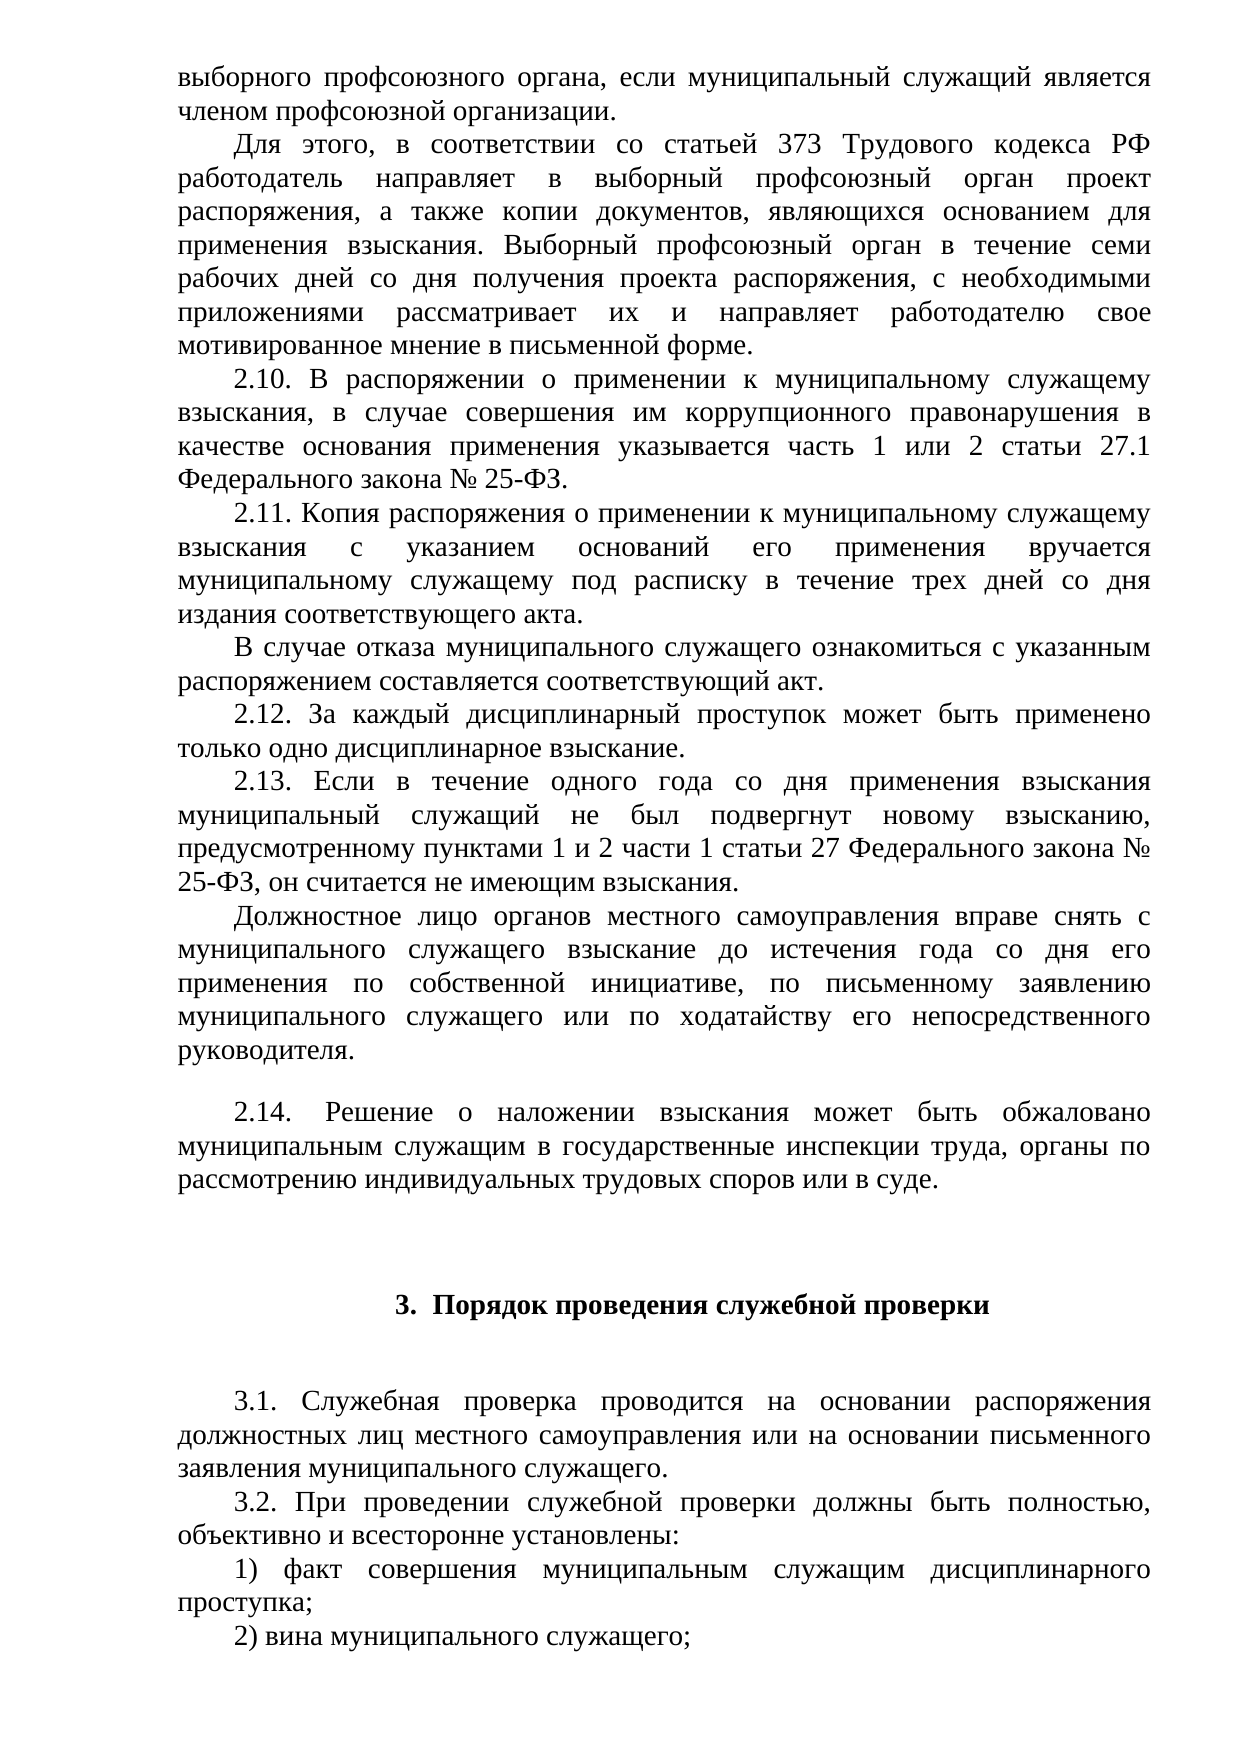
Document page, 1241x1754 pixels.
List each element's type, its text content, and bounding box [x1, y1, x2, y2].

text 3.2. При проведении служебной проверки должны быть полностью, объективно и всесторонне установлены: [177, 1484, 1152, 1551]
list Решение о наложении взыскания может быть обжаловано муниципальным служащим в государственные инспекции труда, органы по рассмотрению индивидуальных трудовых споров или в суде. [177, 1094, 1152, 1195]
text 2.13. Если в течение одного года со дня применения взыскания муниципальный служащий не был подвергнут новому взысканию, предусмотренному пунктами 1 и 2 части 1 статьи 27 Федерального закона № 25-ФЗ, он считается не имеющим взыскания. [177, 763, 1152, 898]
text В случае отказа муниципального служащего ознакомиться с указанным распоряжением составляется соответствующий акт. [177, 629, 1152, 696]
text 2) вина муниципального служащего; [177, 1618, 1152, 1652]
text 3.1. Служебная проверка проводится на основании распоряжения должностных лиц местного самоуправления или на основании письменного заявления муниципального служащего. [177, 1383, 1152, 1484]
text Должностное лицо органов местного самоуправления вправе снять с муниципального служащего взыскание до истечения года со дня его применения по собственной инициативе, по письменному заявлению муниципального служащего или по ходатайству его непосредственного руководителя. [177, 898, 1152, 1065]
text 2.12. За каждый дисциплинарный проступок может быть применено только одно дисциплинарное взыскание. [177, 696, 1152, 763]
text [177, 59, 1152, 126]
list Порядок проведения служебной проверки [233, 1287, 1152, 1321]
text 1) факт совершения муниципальным служащим дисциплинарного проступка; [177, 1551, 1152, 1618]
text Для этого, в соответствии со статьей 373 Трудового кодекса РФ работодатель направляет в выборный профсоюзный орган проект распоряжения, а также копии документов, являющихся основанием для применения взыскания. Выборный профсоюзный орган в течение семи рабочих дней со дня получения проекта распоряжения, с необходимыми приложениями рассматривает их и направляет работодателю свое мотивированное мнение в письменной форме. [177, 126, 1152, 361]
text 2.10. В распоряжении о применении к муниципальному служащему взыскания, в случае совершения им коррупционного правонарушения в качестве основания применения указывается часть 1 или 2 статьи 27.1 Федерального закона № 25-ФЗ. [177, 361, 1152, 495]
text 2.11. Копия распоряжения о применении к муниципальному служащему взыскания с указанием оснований его применения вручается муниципальному служащему под расписку в течение трех дней со дня издания соответствующего акта. [177, 495, 1152, 629]
